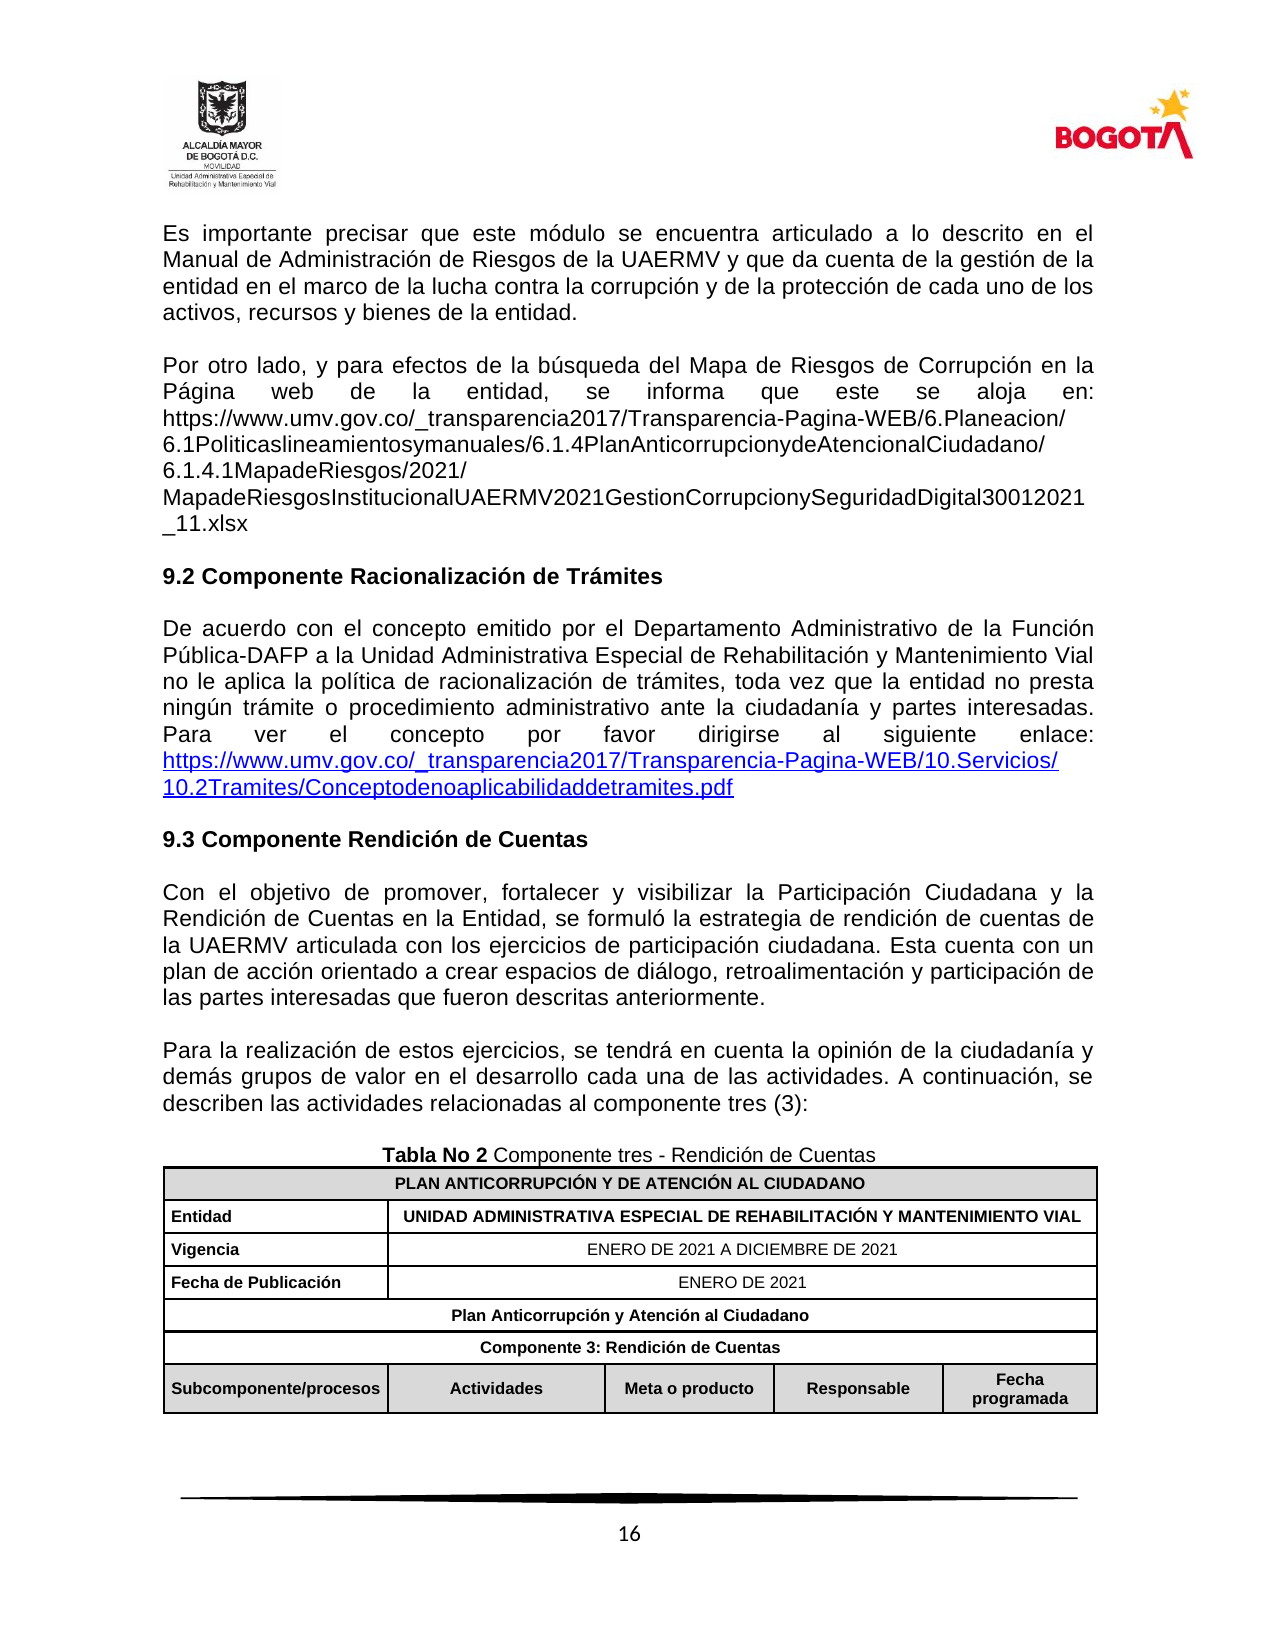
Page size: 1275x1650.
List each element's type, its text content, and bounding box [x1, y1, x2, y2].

table_cell ENERO DE 2021 A DICIEMBRE DE 2021 [389, 1234, 1096, 1265]
table_cell Actividades [389, 1365, 604, 1412]
subtitle 9.2 Componente Racionalización de Trámites [162, 563, 1096, 589]
table_cell Vigencia [165, 1234, 387, 1265]
table_header PLAN ANTICORRUPCIÓN Y DE ATENCIÓN AL CIUDADANO [165, 1169, 1096, 1199]
table_cell ENERO DE 2021 [389, 1267, 1096, 1298]
list Por otro lado, y para efectos de la búsqueda del Mapa de Riesgos de Corrupción en la Página web de la entidad, se informa que este se aloja en: https://www.umv.gov.co/_transparencia2017/Transparencia-Pagina-WEB/6.Planeacion/6.1Politicaslineamientosymanuales/6.1.4PlanAnticorrupcionydeAtencionalCiudadano/6.1.4.1MapadeRiesgos/2021/MapadeRiesgosInstitucionalUAERMV2021GestionCorrupcionySeguridadDigital30012021_11.xlsx [162, 352, 1096, 536]
table_cell Fecha de Publicación [165, 1267, 387, 1298]
text Tabla No 2 Componente tres - Rendición de Cuentas [162, 1142, 1096, 1166]
subtitle 9.3 Componente Rendición de Cuentas [162, 826, 1096, 852]
list Para la realización de estos ejercicios, se tendrá en cuenta la opinión de la ciudadanía y demás grupos de valor en el desarrollo cada una de las actividades. A continuación, se describen las actividades relacionadas al componente tres (3): [162, 1037, 1096, 1116]
table_cell Plan Anticorrupción y Atención al Ciudadano [165, 1300, 1096, 1330]
table_cell Subcomponente/procesos [165, 1365, 387, 1412]
table_cell UNIDAD ADMINISTRATIVA ESPECIAL DE REHABILITACIÓN Y MANTENIMIENTO VIAL [389, 1201, 1096, 1232]
list Es importante precisar que este módulo se encuentra articulado a lo descrito en el Manual de Administración de Riesgos de la UAERMV y que da cuenta de la gestión de la entidad en el marco de la lucha contra la corrupción y de la protección de cada uno de los activos, recursos y bienes de la entidad. [162, 220, 1096, 325]
table_cell Componente 3: Rendición de Cuentas [165, 1333, 1096, 1363]
table_cell Responsable [775, 1365, 942, 1412]
list De acuerdo con el concepto emitido por el Departamento Administrativo de la Función Pública-DAFP a la Unidad Administrativa Especial de Rehabilitación y Mantenimiento Vial no le aplica la política de racionalización de trámites, toda vez que la entidad no presta ningún trámite o procedimiento administrativo ante la ciudadanía y partes interesadas. Para ver el concepto por favor dirigirse al siguiente enlace: https://www.umv.gov.co/_transparencia2017/Transparencia-Pagina-WEB/10.Servicios/10.2Tramites/Conceptodenoaplicabilidaddetramites.pdf [162, 615, 1096, 800]
table_cell Fecha programada [944, 1365, 1096, 1412]
picture [162, 75, 282, 194]
table_cell Meta o producto [606, 1365, 773, 1412]
list Con el objetivo de promover, fortalecer y visibilizar la Participación Ciudadana y la Rendición de Cuentas en la Entidad, se formuló la estrategia de rendición de cuentas de la UAERMV articulada con los ejercicios de participación ciudadana. Esta cuenta con un plan de acción orientado a crear espacios de diálogo, retroalimentación y participación de las partes interesadas que fueron descritas anteriormente. [162, 879, 1096, 1011]
table_cell Entidad [165, 1201, 387, 1232]
picture [1050, 83, 1197, 163]
